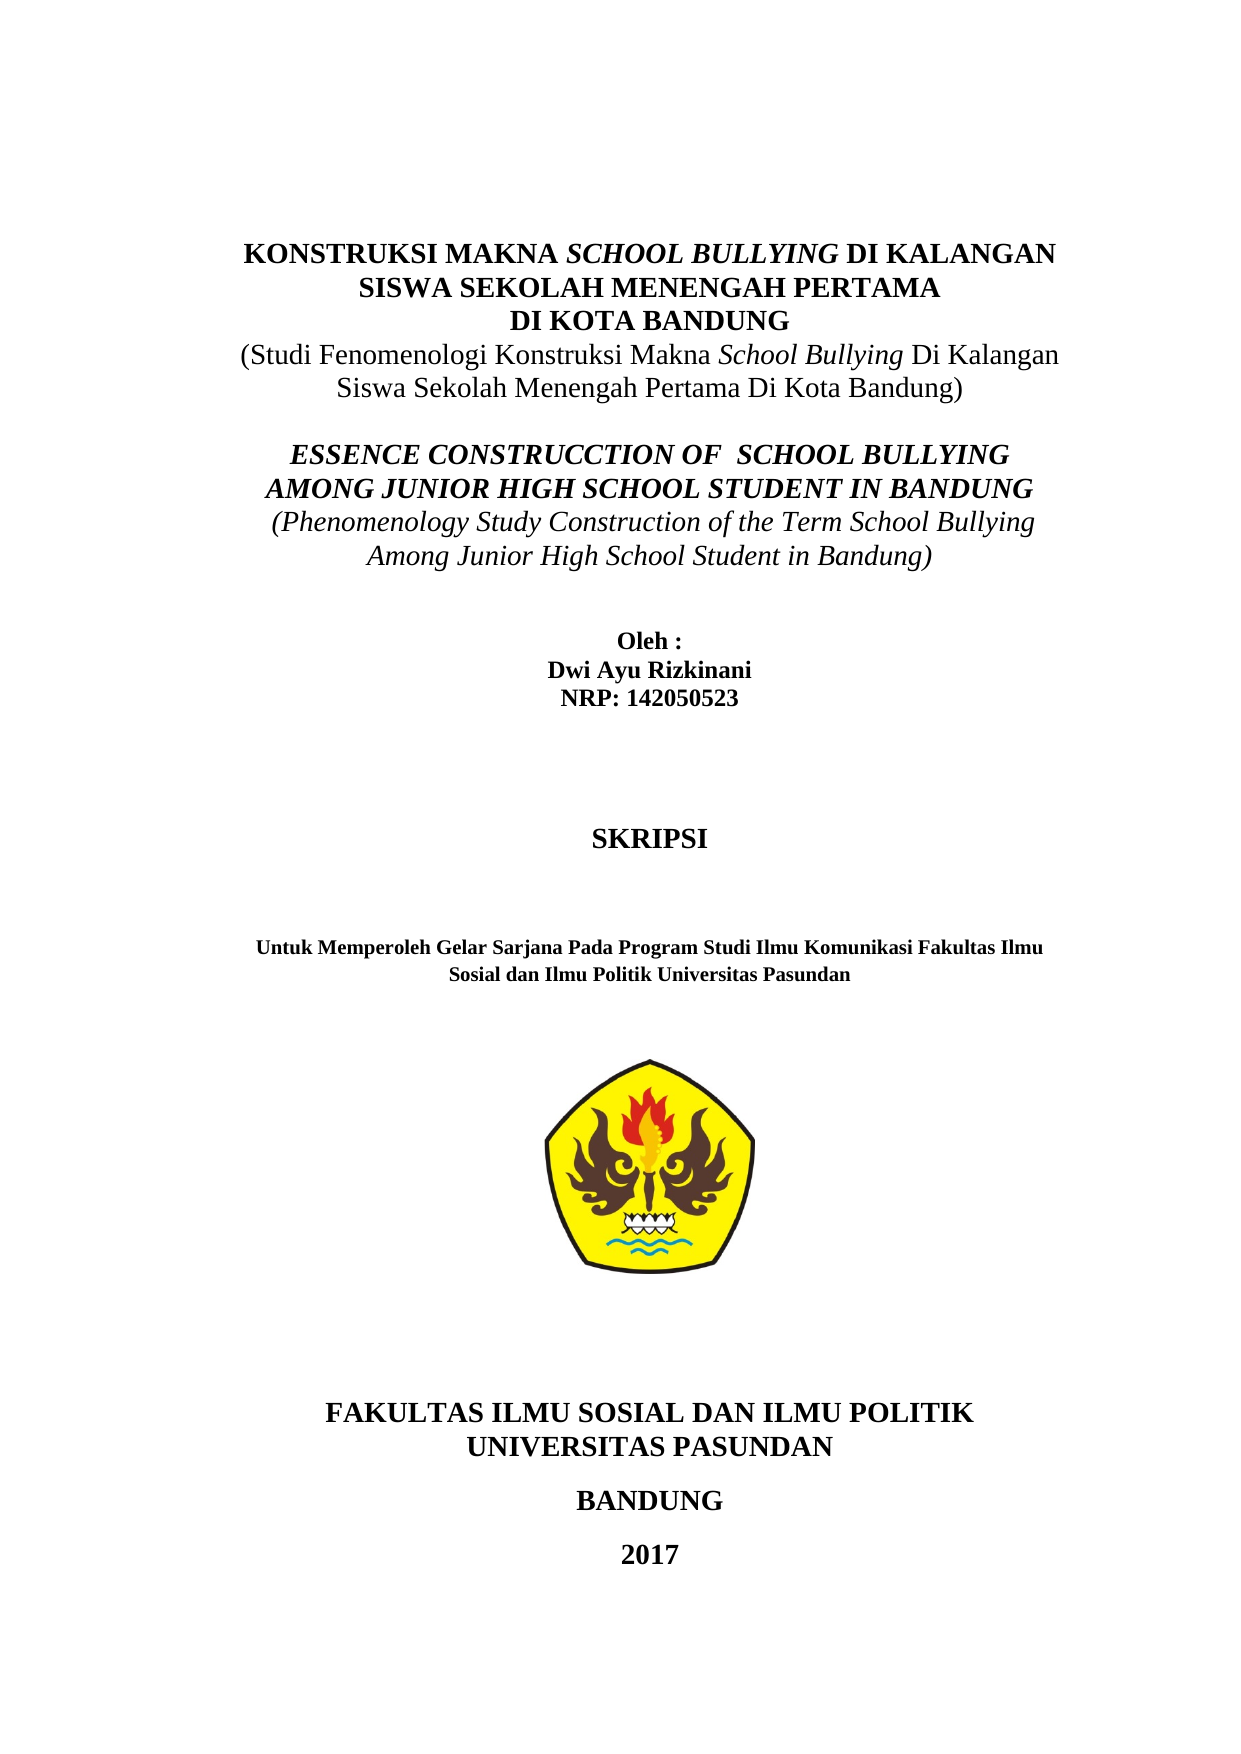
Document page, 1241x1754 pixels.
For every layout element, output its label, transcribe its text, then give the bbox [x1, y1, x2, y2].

text NRP: 142050523 [236, 683, 1063, 712]
text ESSENCE CONSTRUCCTION OF SCHOOL BULLYING AMONG JUNIOR HIGH SCHOOL STUDENT IN BANDUNG [236, 437, 1063, 504]
text (Studi Fenomenologi Konstruksi Makna School Bullying Di Kalangan Siswa Sekolah Menengah Pertama Di Kota Bandung) [236, 337, 1063, 404]
picture [544, 1059, 755, 1274]
text FAKULTAS ILMU SOSIAL DAN ILMU POLITIK UNIVERSITAS PASUNDAN [236, 1395, 1063, 1462]
text 2017 [236, 1537, 1063, 1571]
text KONSTRUKSI MAKNA SCHOOL BULLYING DI KALANGAN SISWA SEKOLAH MENENGAH PERTAMA [236, 236, 1063, 303]
text (Phenomenology Study Construction of the Term School Bullying Among Junior High School Student in Bandung) [236, 504, 1063, 572]
text BANDUNG [236, 1483, 1063, 1517]
text DI KOTA BANDUNG [236, 303, 1063, 337]
text SKRIPSI [236, 821, 1063, 854]
text Oleh : [236, 626, 1063, 655]
text Untuk Memperoleh Gelar Sarjana Pada Program Studi Ilmu Komunikasi Fakultas Ilmu Sosial dan Ilmu Politik Universitas Pasundan [236, 935, 1063, 986]
text Dwi Ayu Rizkinani [236, 655, 1063, 683]
